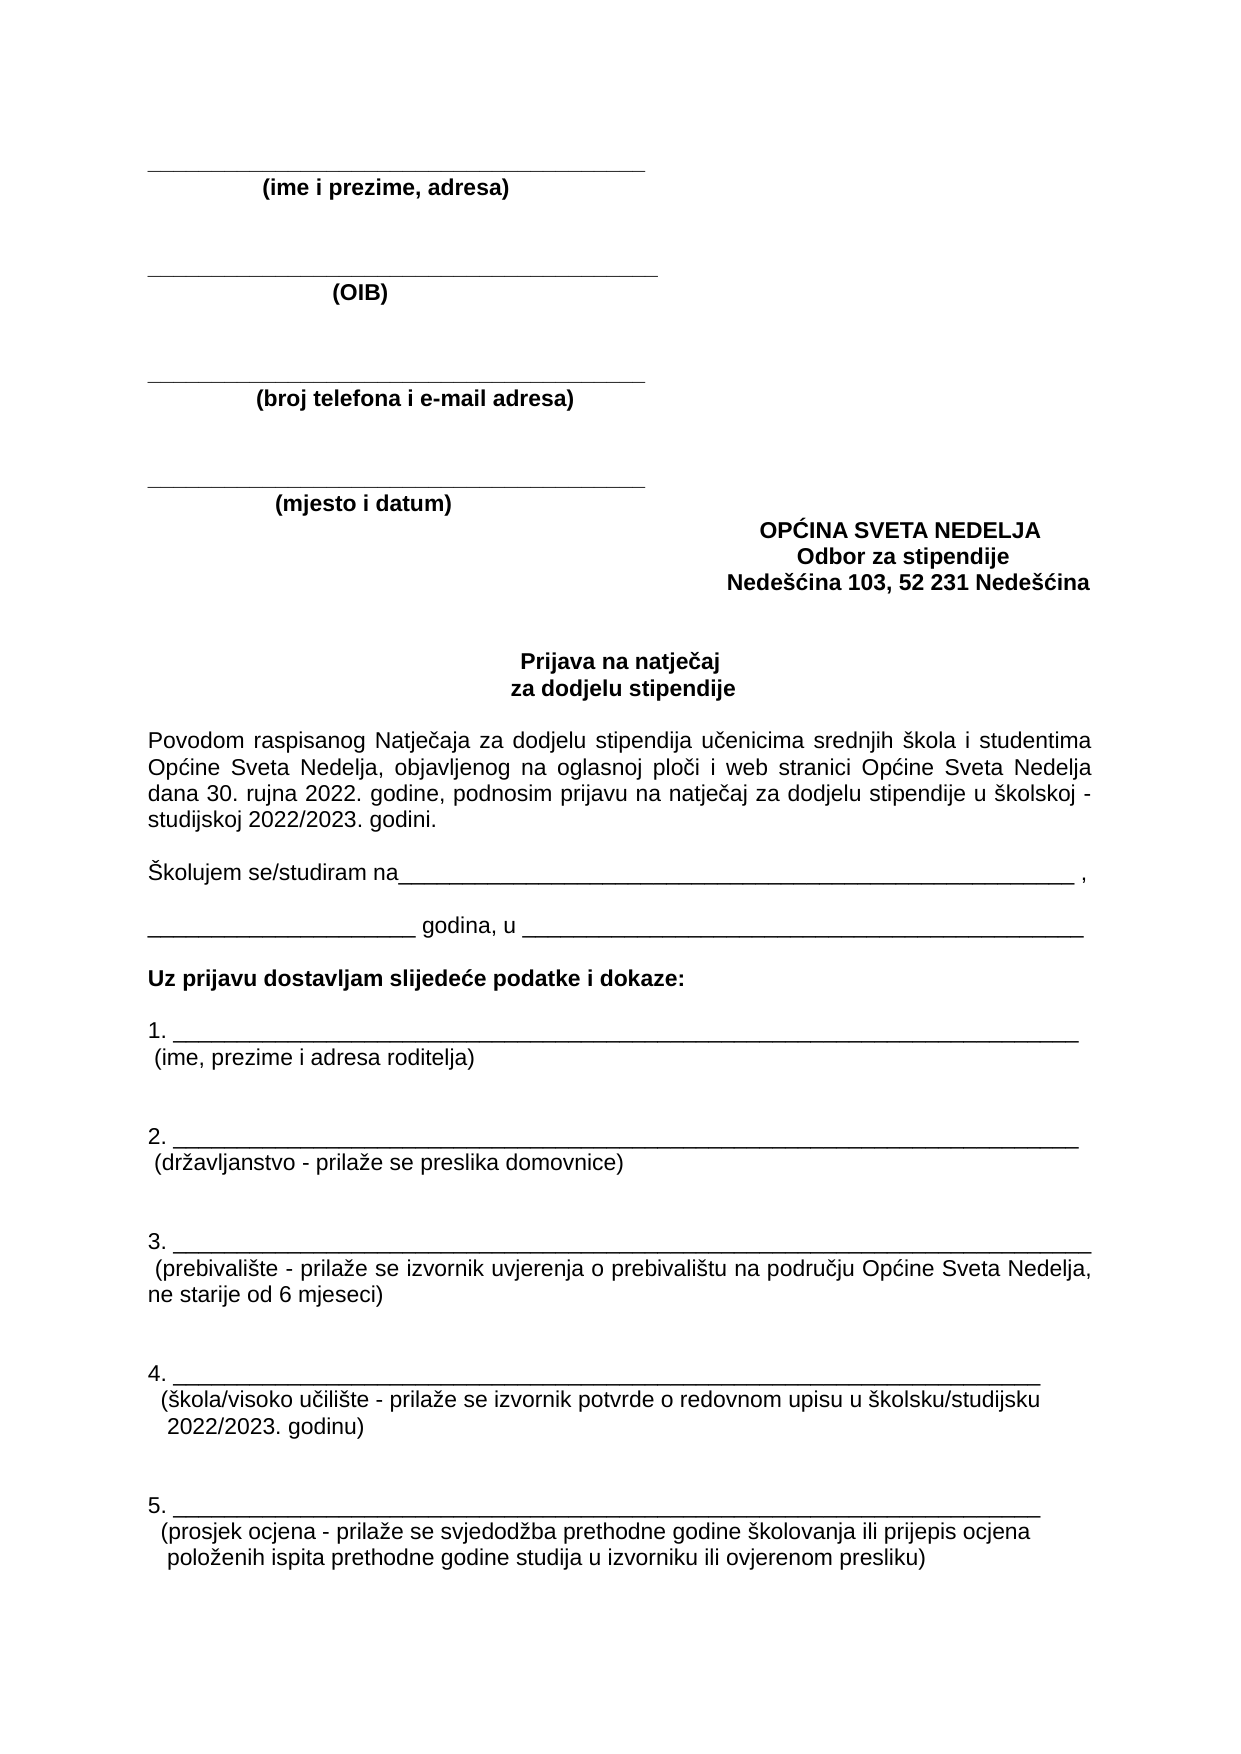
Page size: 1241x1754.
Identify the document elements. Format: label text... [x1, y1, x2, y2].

text (prebivalište - prilaže se izvornik uvjerenja o prebivalištu na području Općine Sveta Nedelja, ne starije od 6 mjeseci) [148, 1254, 1093, 1307]
text 1. _______________________________________________________________________ [148, 1017, 1093, 1044]
text 3. ________________________________________________________________________ [148, 1228, 1093, 1254]
text Školujem se/studiram na_____________________________________________________ , [148, 859, 1093, 886]
text položenih ispita prethodne godine studija u izvorniku ili ovjerenom presliku) [148, 1544, 1093, 1571]
text (ime, prezime i adresa roditelja) [148, 1044, 1093, 1070]
text (mjesto i datum) [148, 490, 1093, 517]
text 2022/2023. godinu) [148, 1413, 1093, 1439]
text Nedešćina 103, 52 231 Nedešćina [148, 569, 1093, 596]
text Prijava na natječaj [148, 648, 1093, 675]
text ________________________________________ [148, 253, 1093, 279]
text 4. ____________________________________________________________________ [148, 1360, 1093, 1386]
text 5. ____________________________________________________________________ [148, 1492, 1093, 1518]
text _______________________________________ [148, 358, 1093, 385]
text (državljanstvo - prilaže se preslika domovnice) [148, 1149, 1093, 1175]
text OPĆINA SVETA NEDELJA [148, 517, 1093, 543]
text _______________________________________ [148, 148, 1093, 174]
text _____________________ godina, u ____________________________________________ [148, 912, 1093, 938]
text 2. _______________________________________________________________________ [148, 1123, 1093, 1149]
text (ime i prezime, adresa) [148, 174, 1093, 200]
text _______________________________________ [148, 464, 1093, 490]
text Povodom raspisanog Natječaja za dodjelu stipendija učenicima srednjih škola i studentima Općine Sveta Nedelja, objavljenog na oglasnoj ploči i web stranici Općine Sveta Nedelja dana 30. rujna 2022. godine, podnosim prijavu na natječaj za dodjelu stipendije u školskoj - studijskoj 2022/2023. godini. [148, 727, 1093, 833]
text (škola/visoko učilište - prilaže se izvornik potvrde o redovnom upisu u školsku/studijsku [148, 1386, 1093, 1413]
text (broj telefona i e-mail adresa) [148, 385, 1093, 411]
text (OIB) [148, 279, 1093, 306]
text Odbor za stipendije [148, 543, 1093, 569]
text (prosjek ocjena - prilaže se svjedodžba prethodne godine školovanja ili prijepis ocjena [148, 1518, 1093, 1544]
text Uz prijavu dostavljam slijedeće podatke i dokaze: [148, 964, 1093, 991]
text za dodjelu stipendije [148, 675, 1093, 701]
